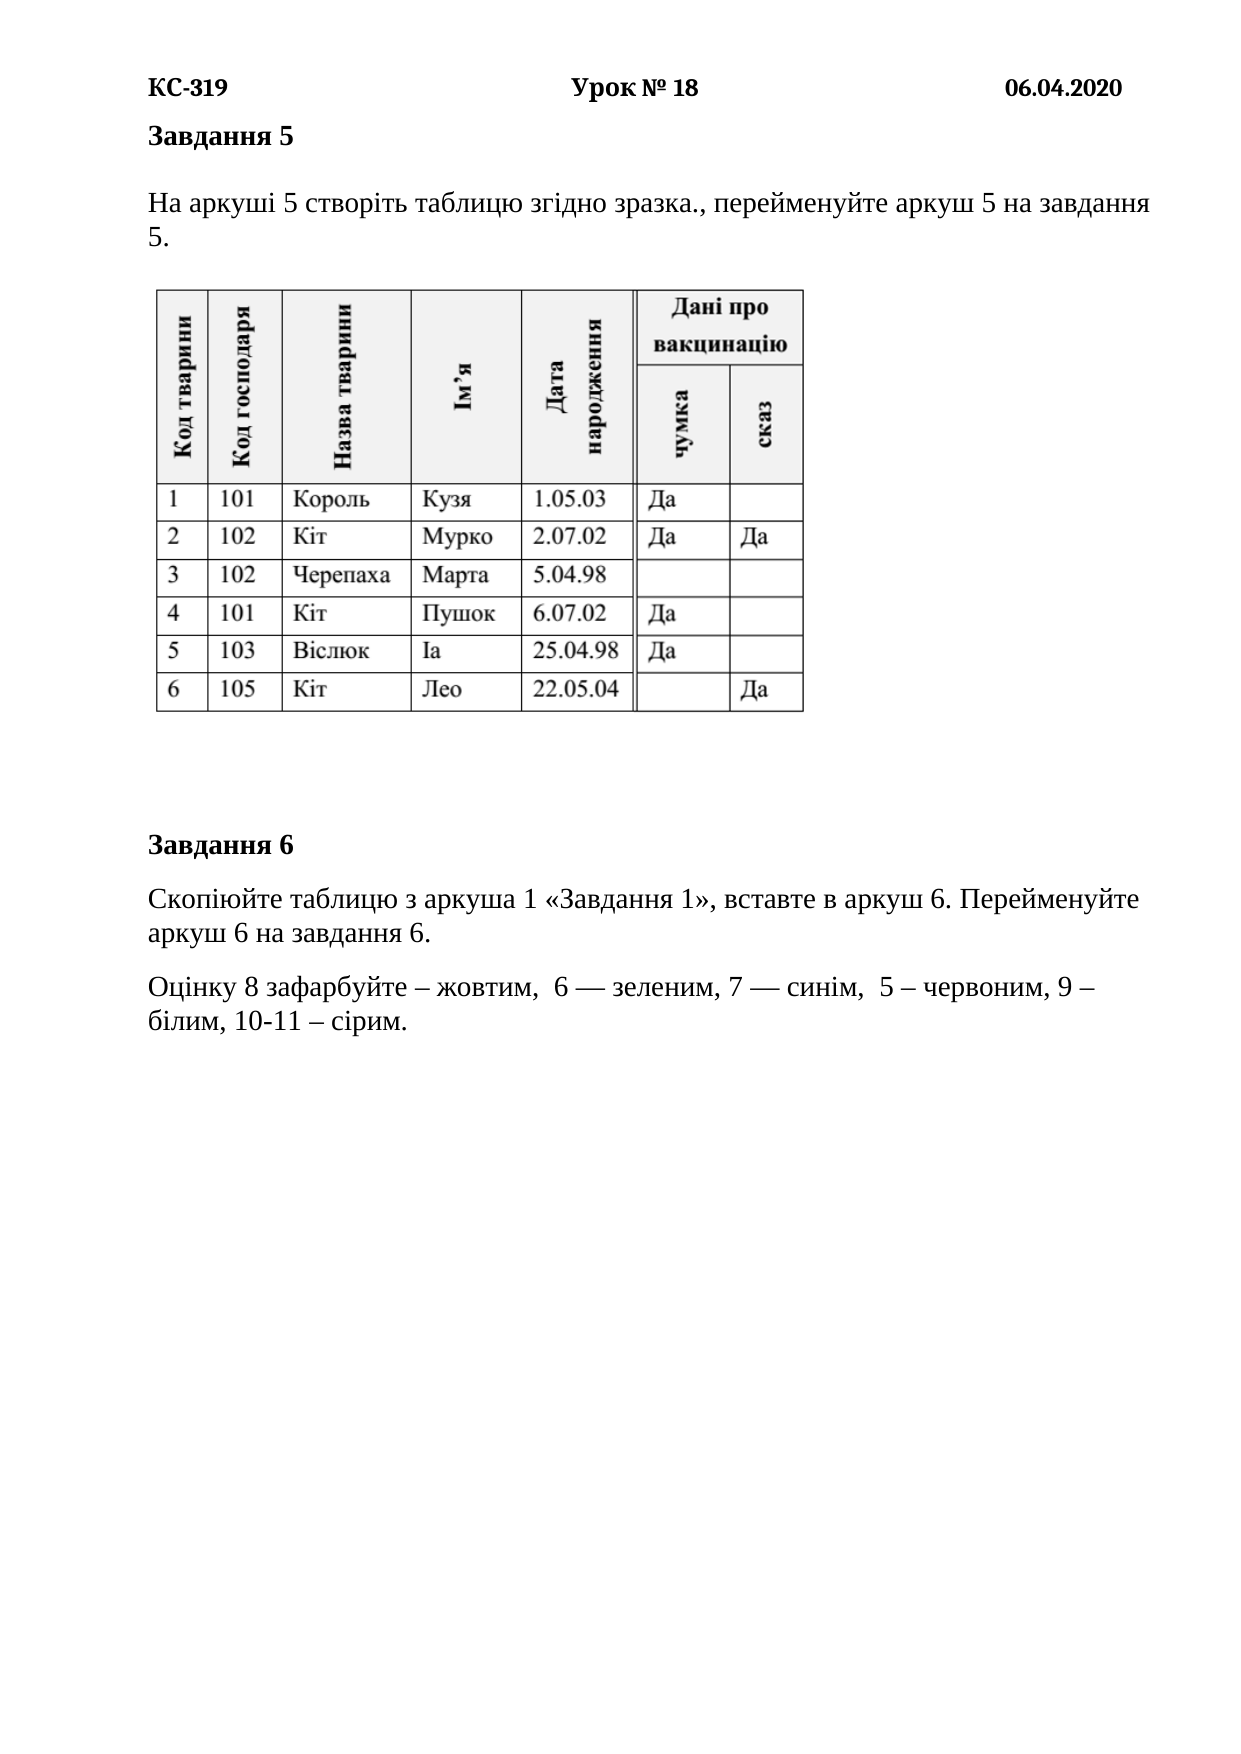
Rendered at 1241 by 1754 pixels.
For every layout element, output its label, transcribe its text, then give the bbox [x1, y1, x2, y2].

text Завдання 6 [148, 827, 1152, 861]
text Завдання 5 [148, 118, 1152, 152]
text Скопіюйте таблицю з аркуша 1 «Завдання 1», вставте в аркуш 6. Перейменуйте аркуш 6 на завдання 6. [148, 882, 1152, 949]
text Оцінку 8 зафарбуйте – жовтим, 6 — зеленим, 7 — синім, 5 – червоним, 9 – білим, 10-11 – сірим. [148, 969, 1152, 1037]
picture [140, 285, 820, 727]
text На аркуші 5 створіть таблицю згідно зразка., перейменуйте аркуш 5 на завдання 5. [148, 185, 1152, 252]
